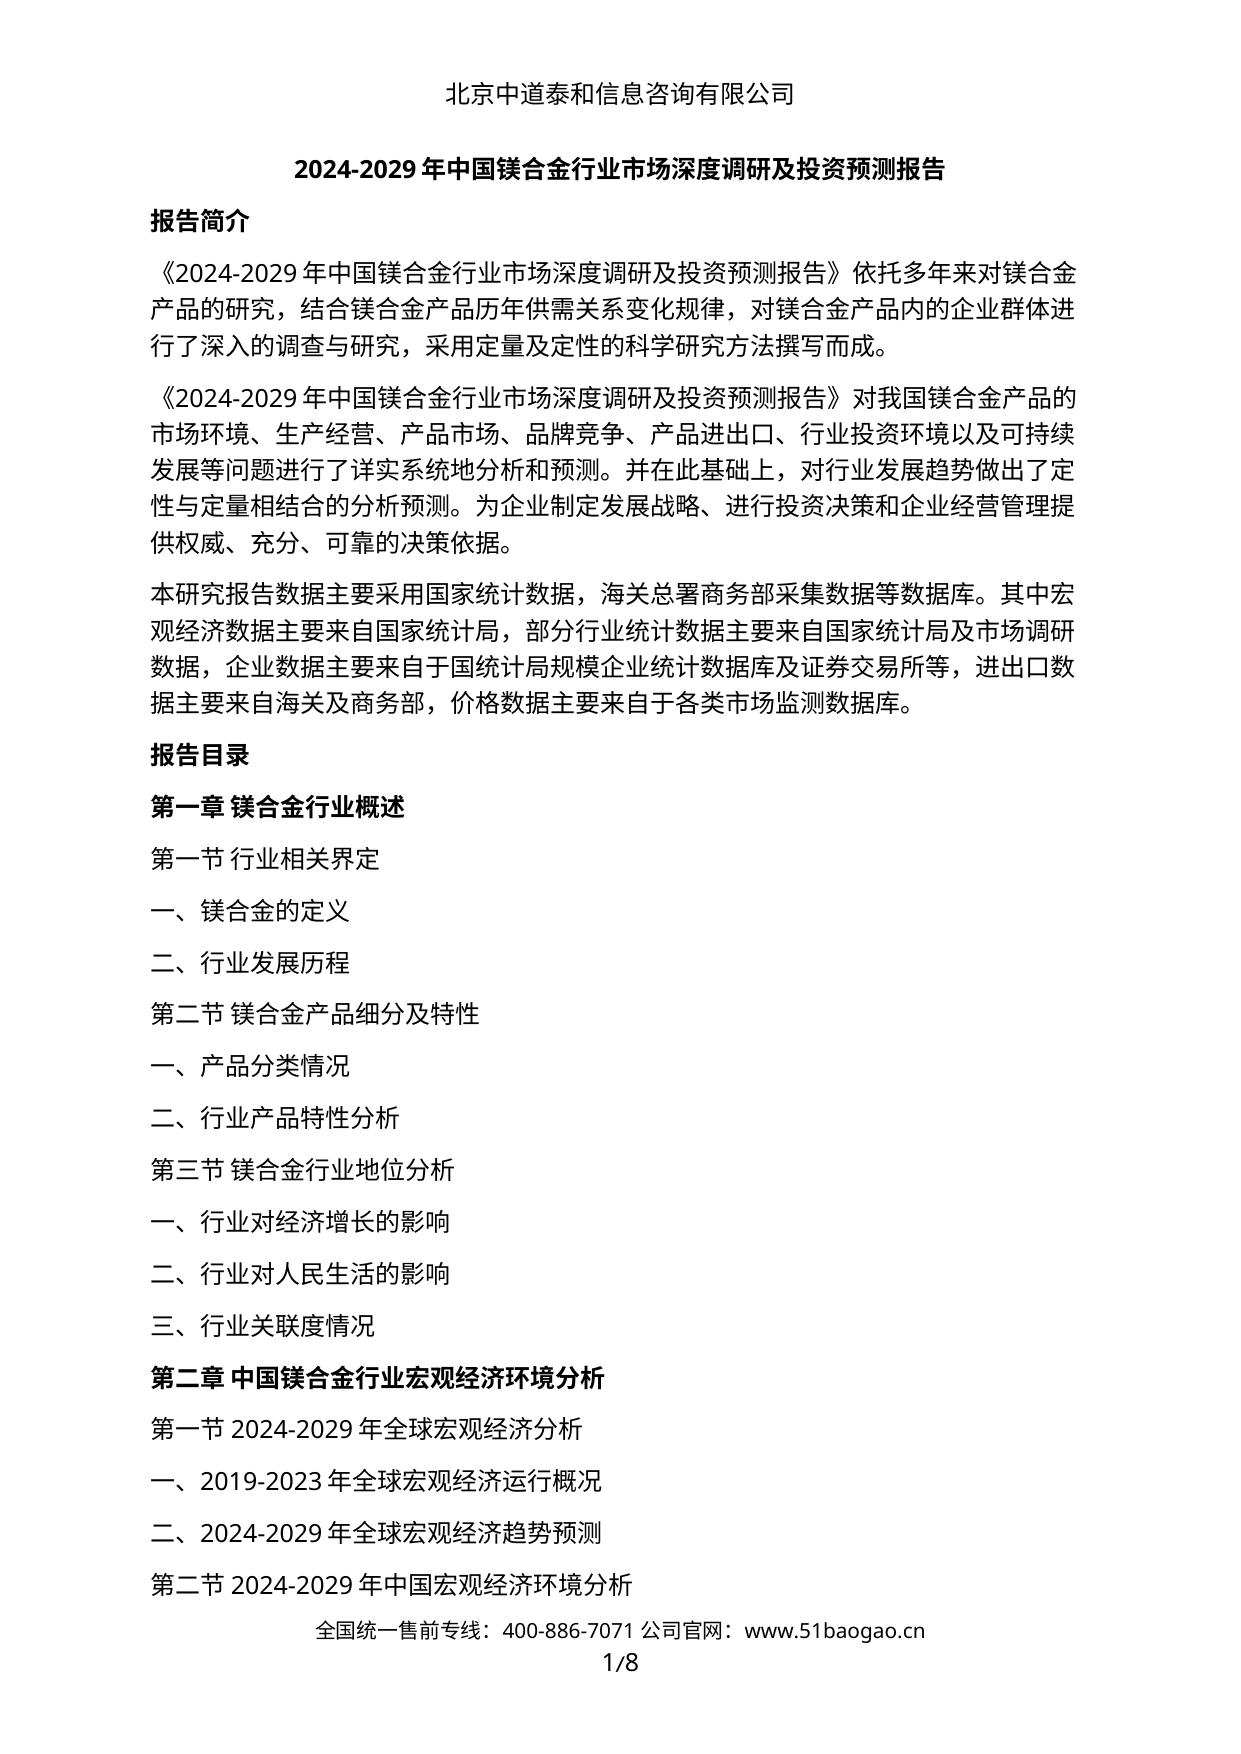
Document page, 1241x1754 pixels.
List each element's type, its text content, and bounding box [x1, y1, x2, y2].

text 二、2024-2029年全球宏观经济趋势预测 [150, 1514, 1090, 1550]
text 第一节 2024-2029年全球宏观经济分析 [150, 1410, 1090, 1446]
text 一、产品分类情况 [150, 1047, 1090, 1083]
text 二、行业产品特性分析 [150, 1099, 1090, 1135]
text 第二节 镁合金产品细分及特性 [150, 995, 1090, 1031]
text 第三节 镁合金行业地位分析 [150, 1151, 1090, 1187]
text 二、行业对人民生活的影响 [150, 1254, 1090, 1291]
text 第一节 行业相关界定 [150, 839, 1090, 876]
text 第二章 中国镁合金行业宏观经济环境分析 [150, 1358, 1090, 1394]
text 2024-2029年中国镁合金行业市场深度调研及投资预测报告 [150, 150, 1090, 186]
text 报告目录 [150, 736, 1090, 772]
text 一、行业对经济增长的影响 [150, 1202, 1090, 1239]
text 《2024-2029年中国镁合金行业市场深度调研及投资预测报告》依托多年来对镁合金产品的研究，结合镁合金产品历年供需关系变化规律，对镁合金产品内的企业群体进行了深入的调查与研究，采用定量及定性的科学研究方法撰写而成。 [150, 254, 1090, 362]
text 第一章 镁合金行业概述 [150, 787, 1090, 824]
text 三、行业关联度情况 [150, 1306, 1090, 1342]
text 一、镁合金的定义 [150, 891, 1090, 927]
text 二、行业发展历程 [150, 943, 1090, 979]
text 报告简介 [150, 202, 1090, 238]
text 第二节 2024-2029年中国宏观经济环境分析 [150, 1566, 1090, 1602]
text 一、2019-2023年全球宏观经济运行概况 [150, 1462, 1090, 1498]
text 本研究报告数据主要采用国家统计数据，海关总署商务部采集数据等数据库。其中宏观经济数据主要来自国家统计局，部分行业统计数据主要来自国家统计局及市场调研数据，企业数据主要来自于国统计局规模企业统计数据库及证券交易所等，进出口数据主要来自海关及商务部，价格数据主要来自于各类市场监测数据库。 [150, 575, 1090, 720]
text 《2024-2029年中国镁合金行业市场深度调研及投资预测报告》对我国镁合金产品的市场环境、生产经营、产品市场、品牌竞争、产品进出口、行业投资环境以及可持续发展等问题进行了详实系统地分析和预测。并在此基础上，对行业发展趋势做出了定性与定量相结合的分析预测。为企业制定发展战略、进行投资决策和企业经营管理提供权威、充分、可靠的决策依据。 [150, 378, 1090, 559]
